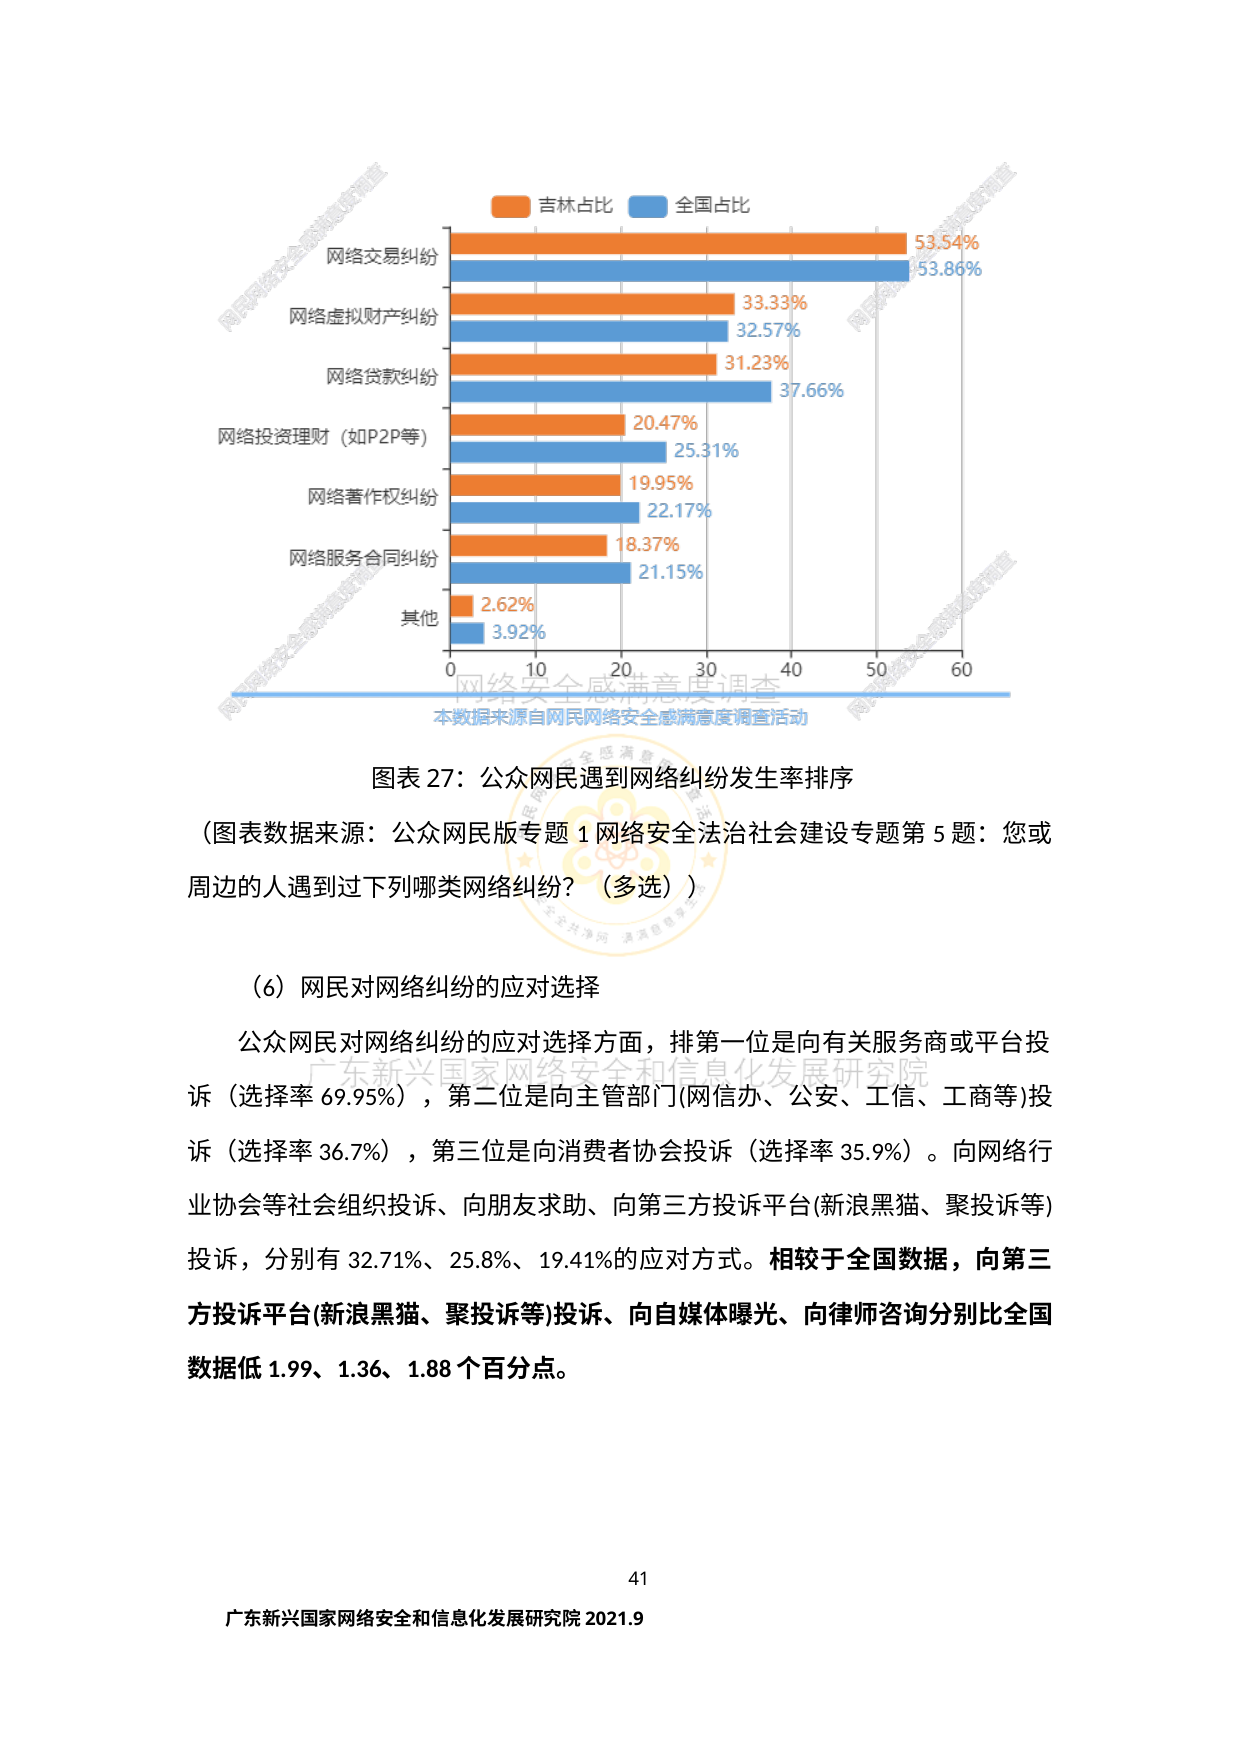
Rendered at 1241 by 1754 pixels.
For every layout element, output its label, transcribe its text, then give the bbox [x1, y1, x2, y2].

text （6）网民对网络纠纷的应对选择 [187, 968, 1053, 1004]
picture [202, 150, 1039, 744]
text （图表数据来源：公众网民版专题1网络安全法治社会建设专题第5题：您或周边的人遇到过下列哪类网络纠纷？（多选）） [187, 813, 1053, 904]
text 公众网民对网络纠纷的应对选择方面，排第一位是向有关服务商或平台投诉（选择率69.95%），第二位是向主管部门(网信办、公安、工信、工商等)投诉（选择率36.7%），第三位是向消费者协会投诉（选择率35.9%）。向网络行业协会等社会组织投诉、向朋友求助、向第三方投诉平台(新浪黑猫、聚投诉等)投诉，分别有32.71%、25.8%、19.41%的应对方式。相较于全国数据，向第三方投诉平台(新浪黑猫、聚投诉等)投诉、向自媒体曝光、向律师咨询分别比全国数据低1.99、1.36、1.88个百分点。 [187, 1022, 1053, 1385]
text 图表27：公众网民遇到网络纠纷发生率排序 [172, 759, 1053, 795]
